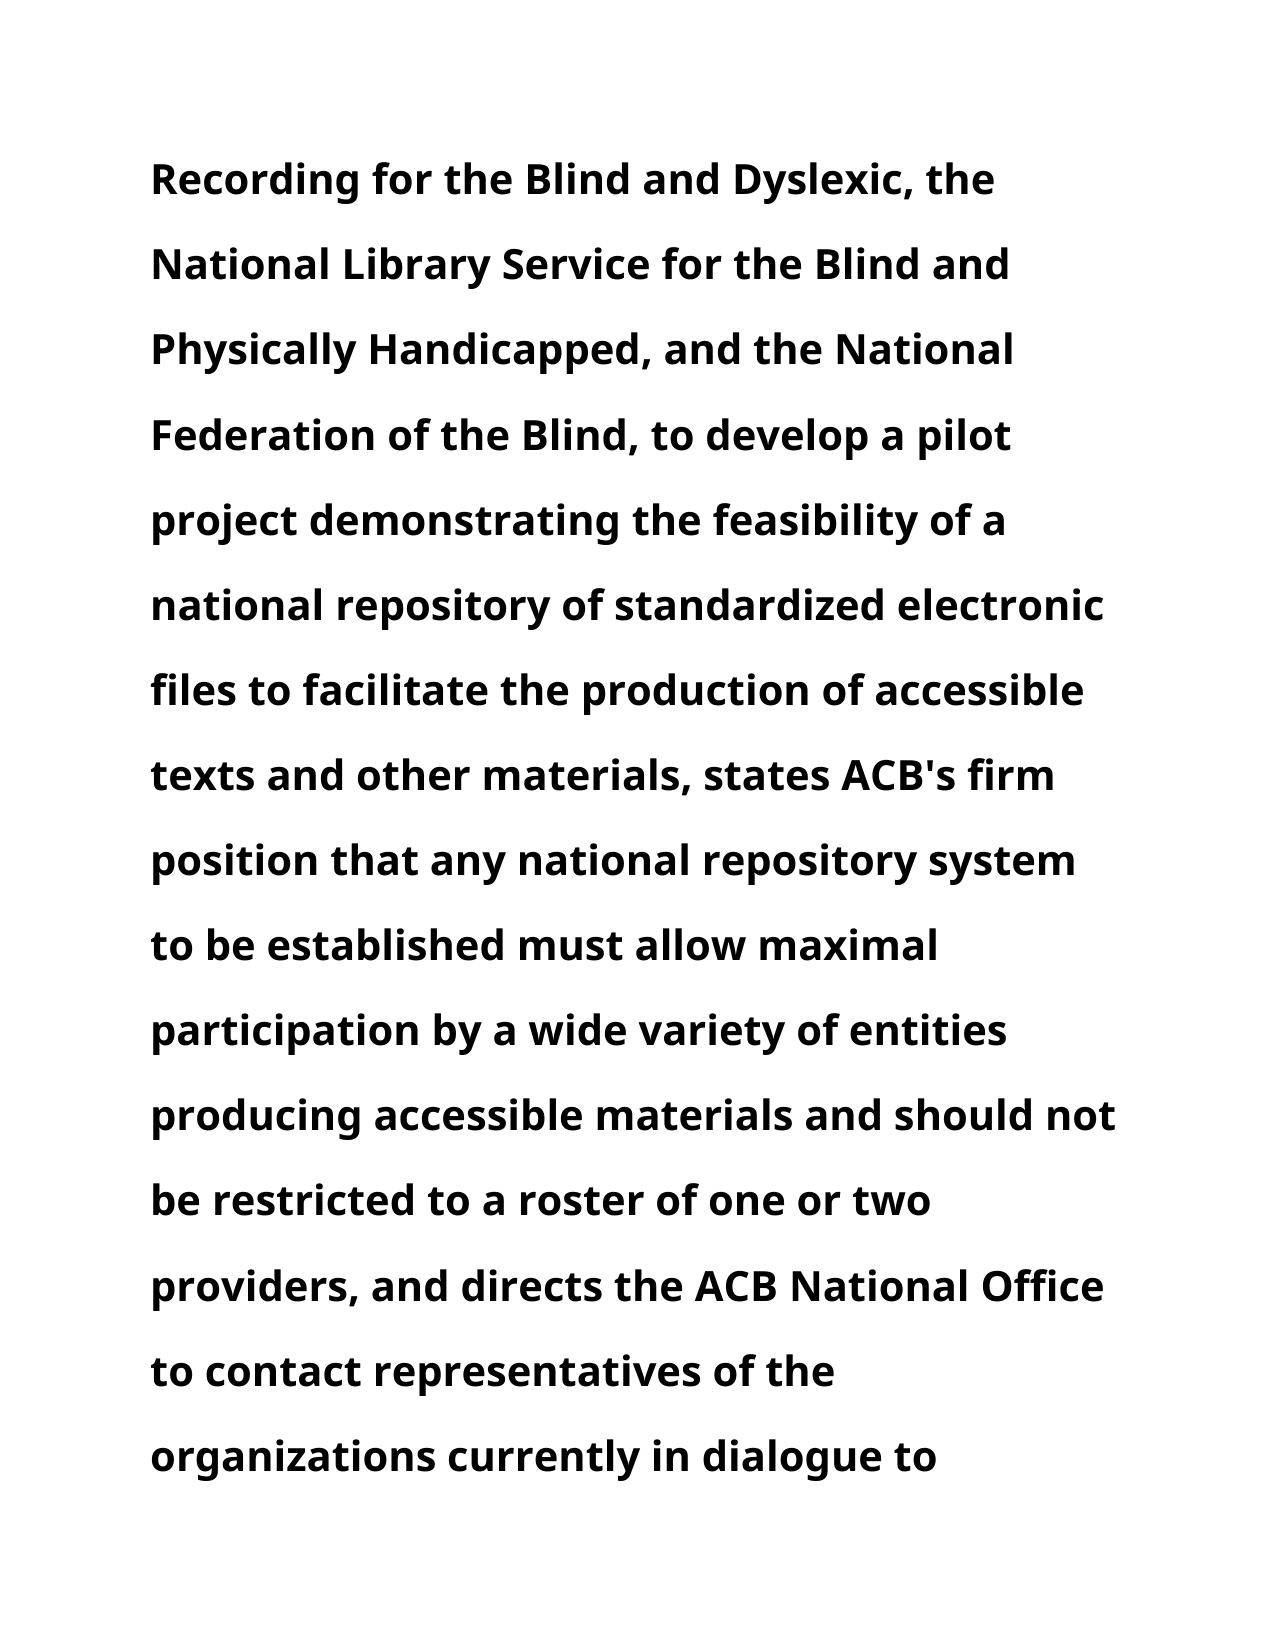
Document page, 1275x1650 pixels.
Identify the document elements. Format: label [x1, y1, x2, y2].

text [150, 150, 1125, 1483]
